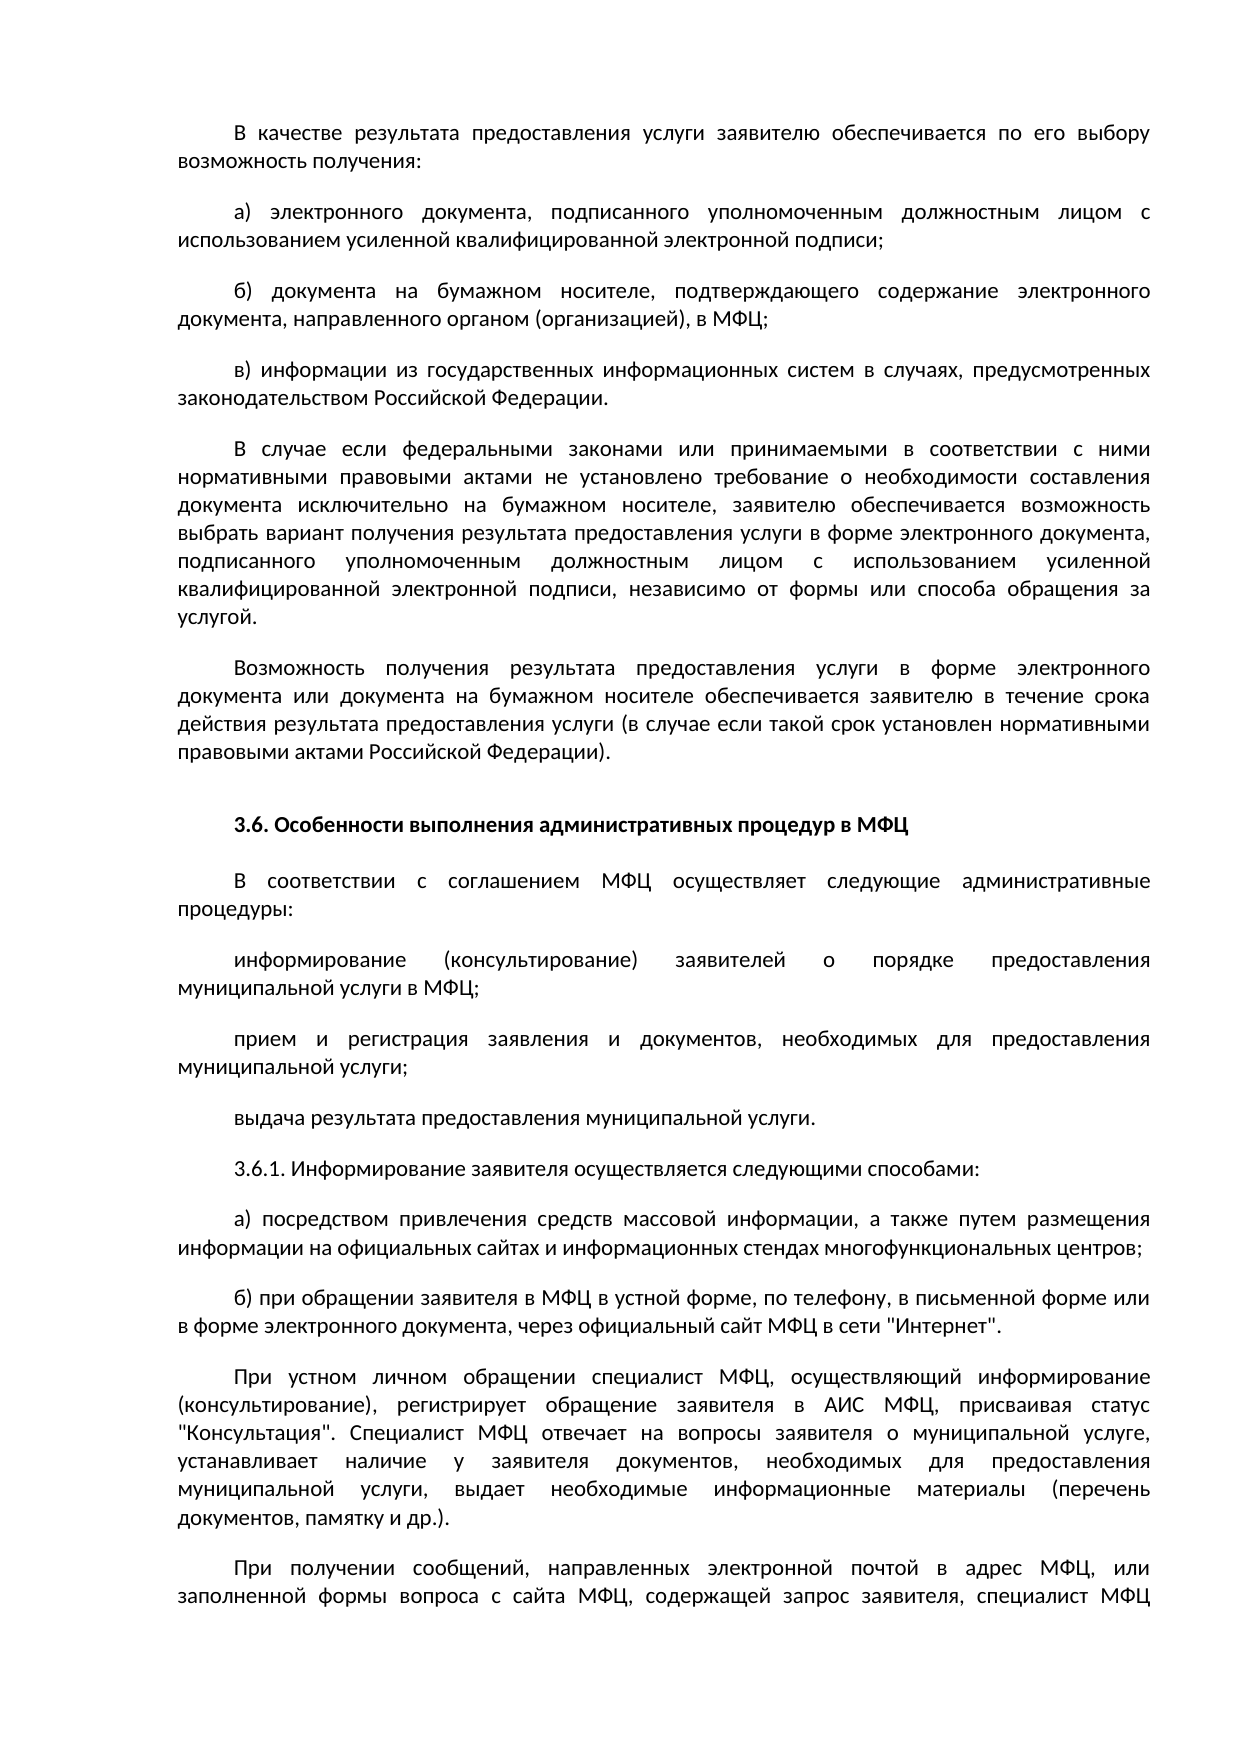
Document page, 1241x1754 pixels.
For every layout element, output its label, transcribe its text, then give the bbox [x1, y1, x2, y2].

text в) информации из государственных информационных систем в случаях, предусмотренных законодательством Российской Федерации. [177, 355, 1152, 411]
text б) при обращении заявителя в МФЦ в устной форме, по телефону, в письменной форме или в форме электронного документа, через официальный сайт МФЦ в сети "Интернет". [177, 1283, 1152, 1339]
text В качестве результата предоставления услуги заявителю обеспечивается по его выбору возможность получения: [177, 118, 1152, 174]
text а) электронного документа, подписанного уполномоченным должностным лицом с использованием усиленной квалифицированной электронной подписи; [177, 197, 1152, 253]
text 3.6.1. Информирование заявителя осуществляется следующими способами: [177, 1154, 1152, 1182]
text б) документа на бумажном носителе, подтверждающего содержание электронного документа, направленного органом (организацией), в МФЦ; [177, 276, 1152, 332]
text В соответствии с соглашением МФЦ осуществляет следующие административные процедуры: [177, 866, 1152, 922]
text При устном личном обращении специалист МФЦ, осуществляющий информирование (консультирование), регистрирует обращение заявителя в АИС МФЦ, присваивая статус "Консультация". Специалист МФЦ отвечает на вопросы заявителя о муниципальной услуге, устанавливает наличие у заявителя документов, необходимых для предоставления муниципальной услуги, выдает необходимые информационные материалы (перечень документов, памятку и др.). [177, 1362, 1152, 1531]
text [177, 1553, 1152, 1609]
text Возможность получения результата предоставления услуги в форме электронного документа или документа на бумажном носителе обеспечивается заявителю в течение срока действия результата предоставления услуги (в случае если такой срок установлен нормативными правовыми актами Российской Федерации). [177, 653, 1152, 765]
text В случае если федеральными законами или принимаемыми в соответствии с ними нормативными правовыми актами не установлено требование о необходимости составления документа исключительно на бумажном носителе, заявителю обеспечивается возможность выбрать вариант получения результата предоставления услуги в форме электронного документа, подписанного уполномоченным должностным лицом с использованием усиленной квалифицированной электронной подписи, независимо от формы или способа обращения за услугой. [177, 434, 1152, 630]
text информирование (консультирование) заявителей о порядке предоставления муниципальной услуги в МФЦ; [177, 945, 1152, 1001]
text а) посредством привлечения средств массовой информации, а также путем размещения информации на официальных сайтах и информационных стендах многофункциональных центров; [177, 1204, 1152, 1261]
text выдача результата предоставления муниципальной услуги. [177, 1103, 1152, 1131]
text прием и регистрация заявления и документов, необходимых для предоставления муниципальной услуги; [177, 1024, 1152, 1080]
title 3.6. Особенности выполнения административных процедур в МФЦ [177, 810, 1152, 838]
